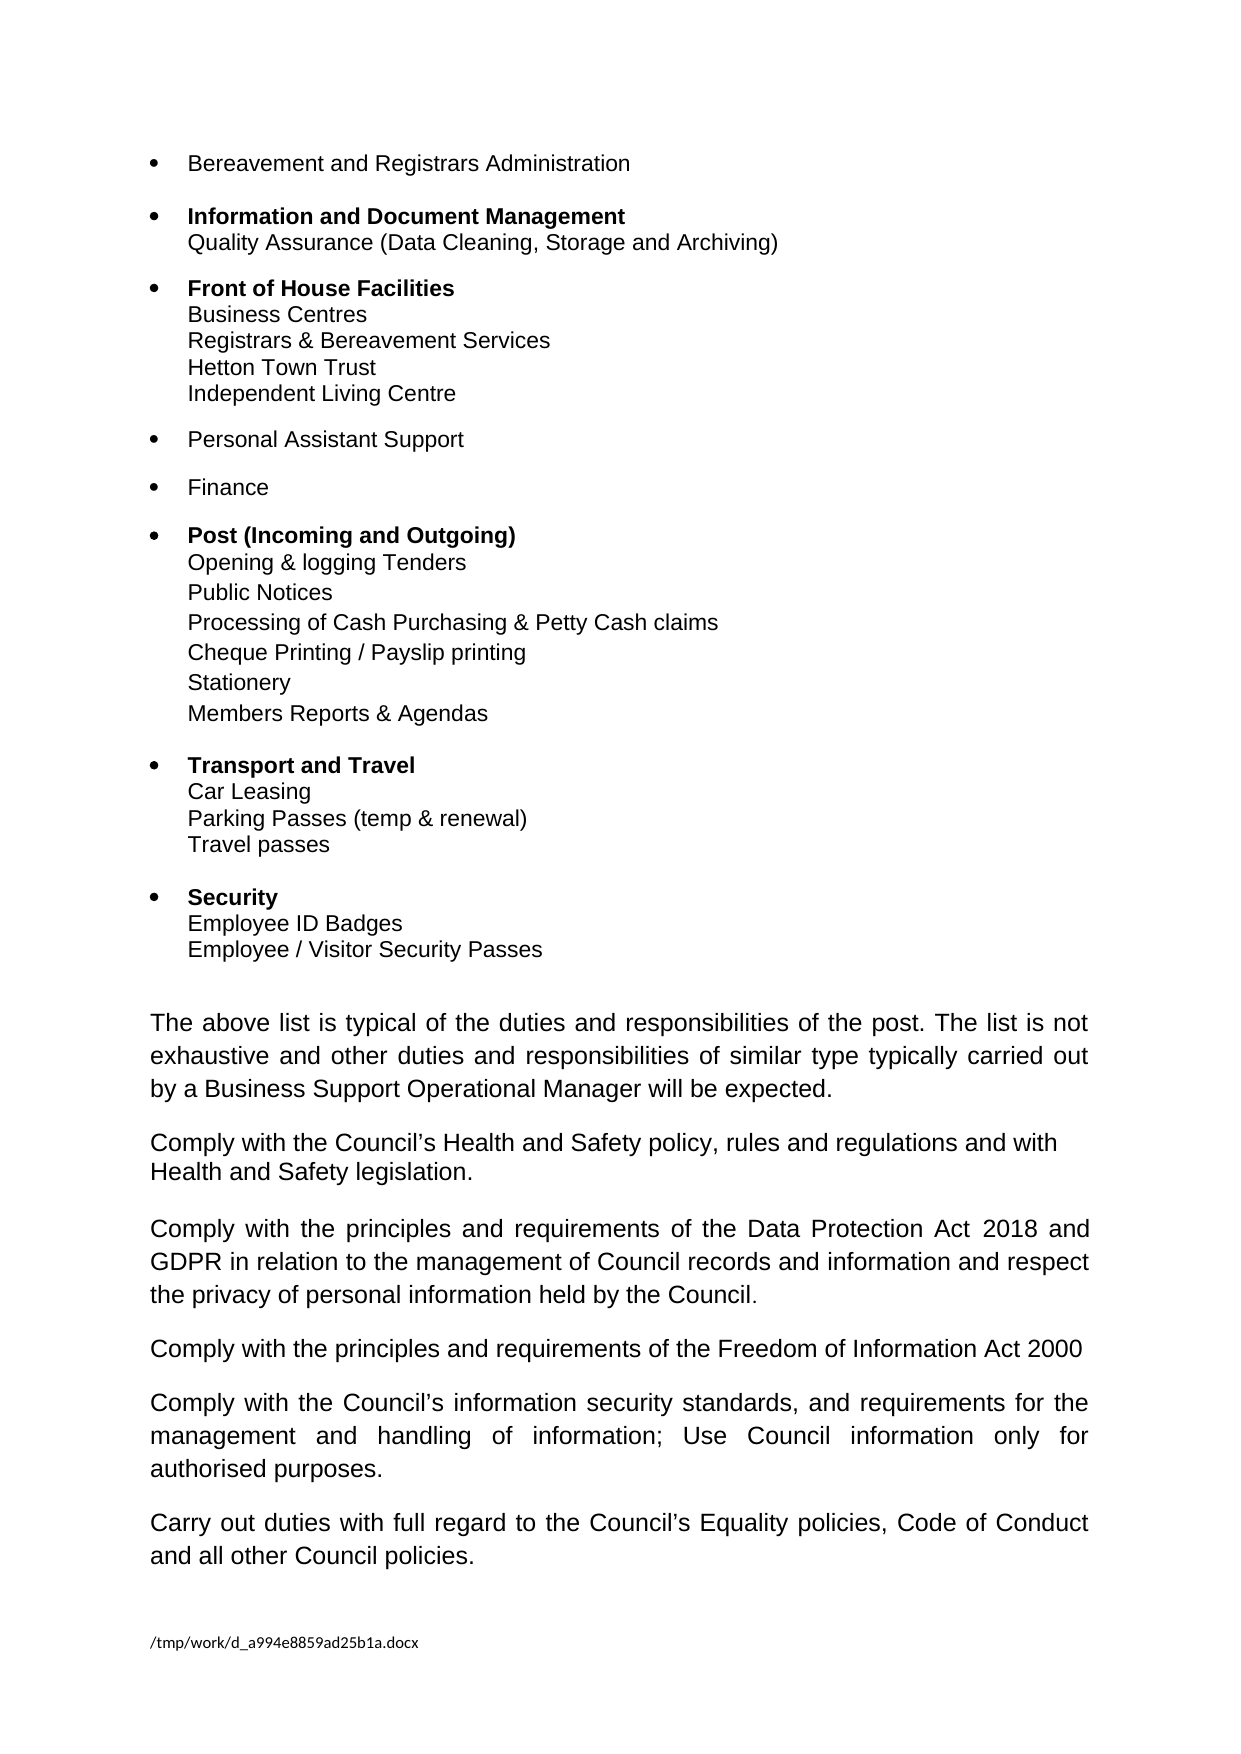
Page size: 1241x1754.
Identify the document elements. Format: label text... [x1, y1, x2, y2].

text Quality Assurance (Data Cleaning, Storage and Archiving) [187, 229, 1090, 255]
text Cheque Printing / Payslip printing [187, 639, 1090, 666]
text Comply with the Council’s information security standards, and requirements for the management and handling of information; Use Council information only for authorised purposes. [150, 1388, 1090, 1483]
text Carry out duties with full regard to the Council’s Equality policies, Code of Conduct and all other Council policies. [150, 1508, 1090, 1570]
text Parking Passes (temp & renewal) [187, 804, 1090, 831]
text Business Centres [187, 301, 1090, 327]
list Post (Incoming and Outgoing) [150, 522, 1090, 548]
title Comply with the Council’s Health and Safety policy, rules and regulations and with Health and Safety legislation. [150, 1128, 1090, 1186]
text Independent Living Centre [187, 380, 1090, 406]
text Public Notices [187, 579, 1090, 605]
list Personal Assistant Support [150, 426, 1090, 452]
text Comply with the principles and requirements of the Data Protection Act 2018 and GDPR in relation to the management of Council records and information and respect the privacy of personal information held by the Council. [150, 1214, 1090, 1309]
text Travel passes [187, 831, 1090, 857]
text Employee ID Badges [187, 910, 1090, 936]
text Employee / Visitor Security Passes [187, 936, 1090, 963]
text Registrars & Bereavement Services [187, 327, 1090, 354]
list Bereavement and Registrars Administration [150, 150, 1090, 176]
text The above list is typical of the duties and responsibilities of the post. The list is not exhaustive and other duties and responsibilities of similar type typically carried out by a Business Support Operational Manager will be expected. [150, 1008, 1090, 1103]
list Front of House Facilities [150, 274, 1090, 301]
text Hetton Town Trust [187, 354, 1090, 380]
text Processing of Cash Purchasing & Petty Cash claims [187, 609, 1090, 635]
text Comply with the principles and requirements of the Freedom of Information Act 2000 [150, 1334, 1090, 1363]
list Security [150, 883, 1090, 910]
list Finance [150, 474, 1090, 500]
text Stationery [187, 669, 1090, 696]
text Car Leasing [112, 778, 1090, 804]
text Members Reports & Agendas [187, 699, 1090, 726]
text Opening & logging Tenders [187, 548, 1090, 575]
list Transport and Travel [150, 752, 1090, 778]
list Information and Document Management [150, 203, 1090, 229]
